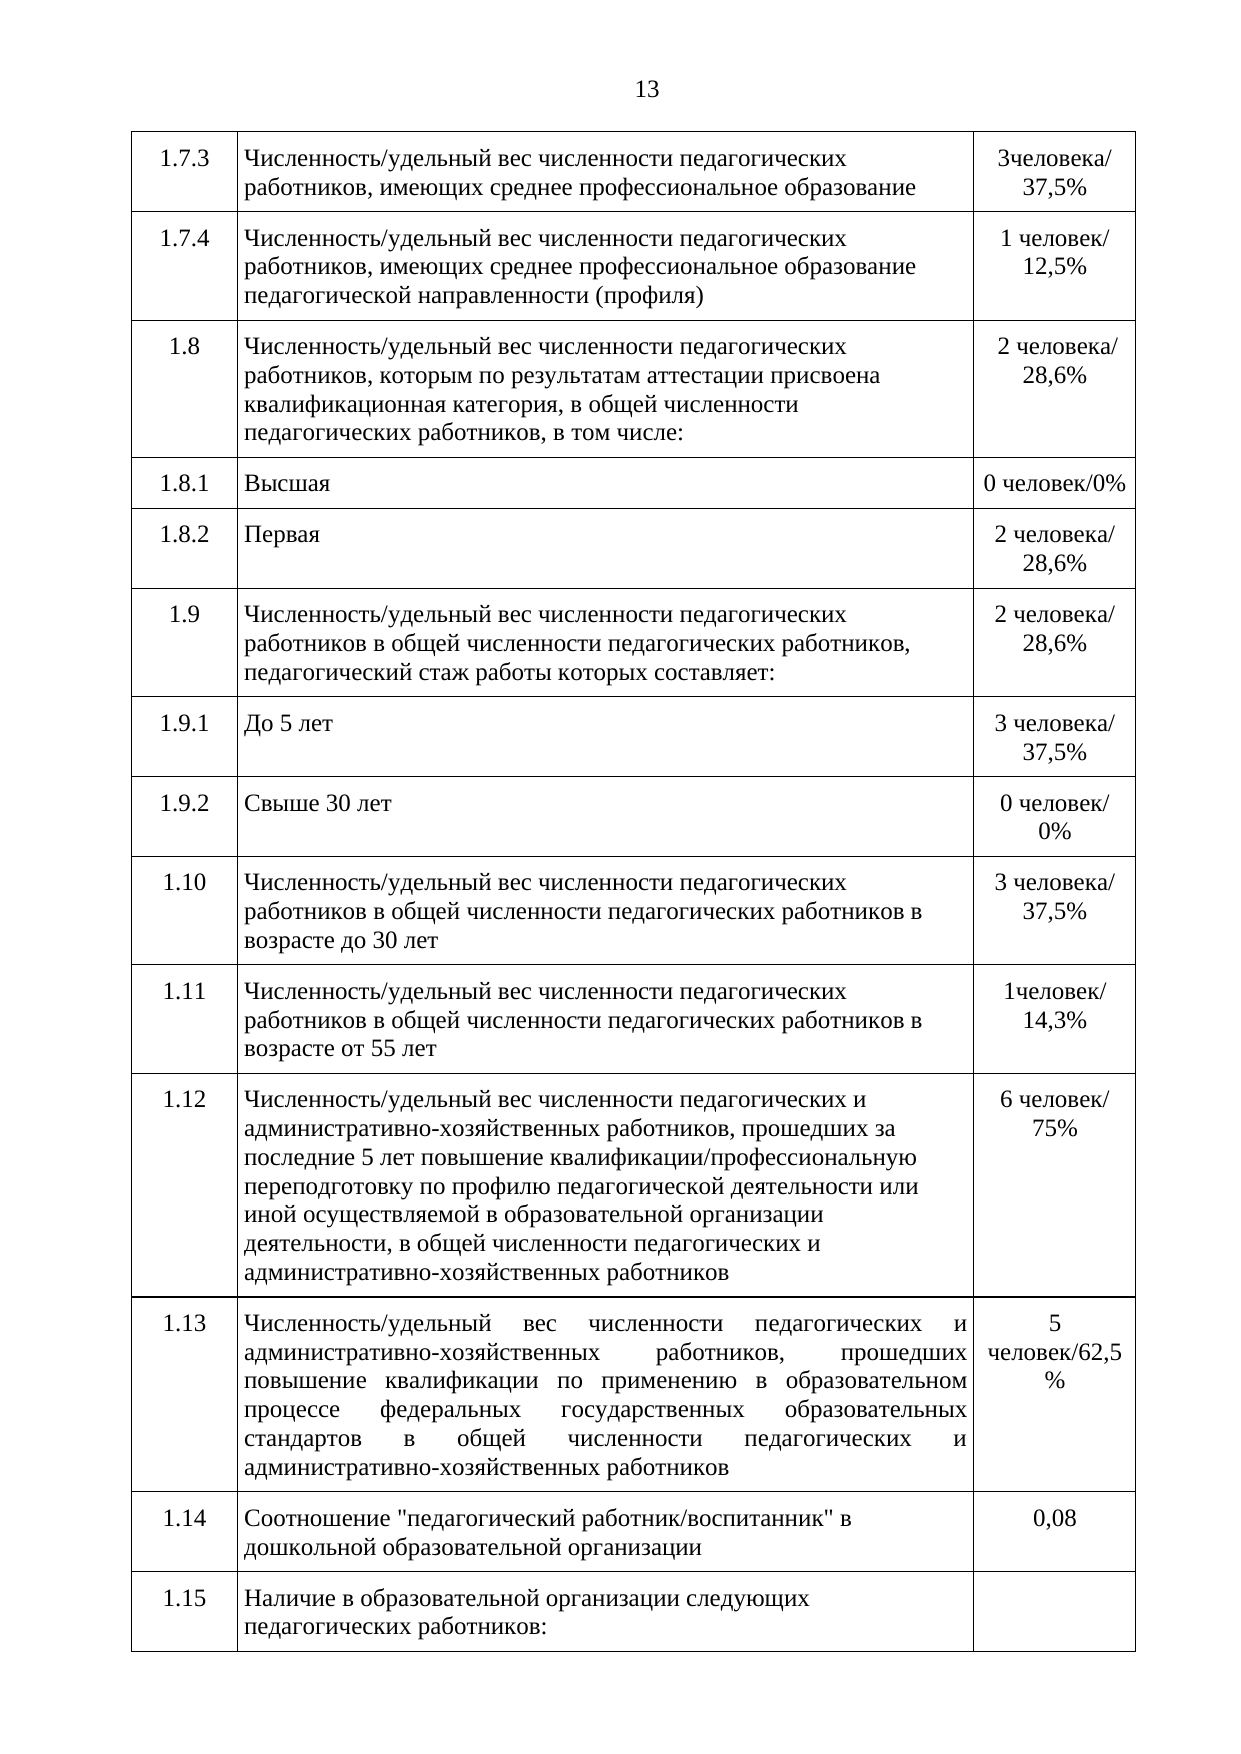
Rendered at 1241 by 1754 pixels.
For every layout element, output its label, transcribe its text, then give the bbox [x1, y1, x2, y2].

table_cell Численность/удельный вес численности педагогических и административно-хозяйственных работников, прошедших повышение квалификации по применению в образовательном процессе федеральных государственных образовательных стандартов в общей численности педагогических и административно-хозяйственных работников [238, 1298, 973, 1491]
table_cell 1.15 [132, 1572, 237, 1651]
table_cell 1 человек/ 12,5% [974, 212, 1135, 319]
table_cell 2 человека/ 28,6% [974, 321, 1135, 457]
table_cell [974, 1572, 1135, 1651]
table_cell Численность/удельный вес численности педагогических работников в общей численности педагогических работников, педагогический стаж работы которых составляет: [238, 589, 973, 696]
table_cell Первая [238, 509, 973, 588]
table_cell 1человек/ 14,3% [974, 965, 1135, 1073]
table_cell 2 человека/ 28,6% [974, 509, 1135, 588]
table_cell Численность/удельный вес численности педагогических работников, имеющих среднее профессиональное образование [238, 132, 973, 211]
table_cell 1.10 [132, 857, 237, 964]
table_cell Численность/удельный вес численности педагогических работников в общей численности педагогических работников в возрасте от 55 лет [238, 965, 973, 1073]
table_cell Высшая [238, 458, 973, 508]
table_cell 3 человека/ 37,5% [974, 857, 1135, 964]
table_cell 1.13 [132, 1298, 237, 1491]
table_cell 6 человек/ 75% [974, 1074, 1135, 1296]
table_cell 3 человека/ 37,5% [974, 697, 1135, 776]
table_cell 1.7.3 [132, 132, 237, 211]
table_cell 1.8.1 [132, 458, 237, 508]
table_cell Численность/удельный вес численности педагогических работников, которым по результатам аттестации присвоена квалификационная категория, в общей численности педагогических работников, в том числе: [238, 321, 973, 457]
table_cell 5 человек/62,5% [974, 1298, 1135, 1491]
table_cell Свыше 30 лет [238, 777, 973, 856]
table_cell 1.7.4 [132, 212, 237, 319]
table_cell Численность/удельный вес численности педагогических работников, имеющих среднее профессиональное образование педагогической направленности (профиля) [238, 212, 973, 319]
table_cell Численность/удельный вес численности педагогических и административно-хозяйственных работников, прошедших за последние 5 лет повышение квалификации/профессиональную переподготовку по профилю педагогической деятельности или иной осуществляемой в образовательной организации деятельности, в общей численности педагогических и административно-хозяйственных работников [238, 1074, 973, 1296]
table_cell До 5 лет [238, 697, 973, 776]
table_cell 1.9.1 [132, 697, 237, 776]
table_cell 0,08 [974, 1492, 1135, 1571]
table_cell 0 человек/ 0% [974, 777, 1135, 856]
table_cell Численность/удельный вес численности педагогических работников в общей численности педагогических работников в возрасте до 30 лет [238, 857, 973, 964]
table_cell 1.9.2 [132, 777, 237, 856]
table_cell Соотношение "педагогический работник/воспитанник" в дошкольной образовательной организации [238, 1492, 973, 1571]
table_cell 0 человек/0% [974, 458, 1135, 508]
table_cell 1.11 [132, 965, 237, 1073]
table_cell 1.8.2 [132, 509, 237, 588]
table_cell Наличие в образовательной организации следующих педагогических работников: [238, 1572, 973, 1651]
table_cell 1.8 [132, 321, 237, 457]
table_cell 1.14 [132, 1492, 237, 1571]
table_cell 1.9 [132, 589, 237, 696]
table_cell 1.12 [132, 1074, 237, 1296]
table_cell 3человека/ 37,5% [974, 132, 1135, 211]
table_cell 2 человека/ 28,6% [974, 589, 1135, 696]
